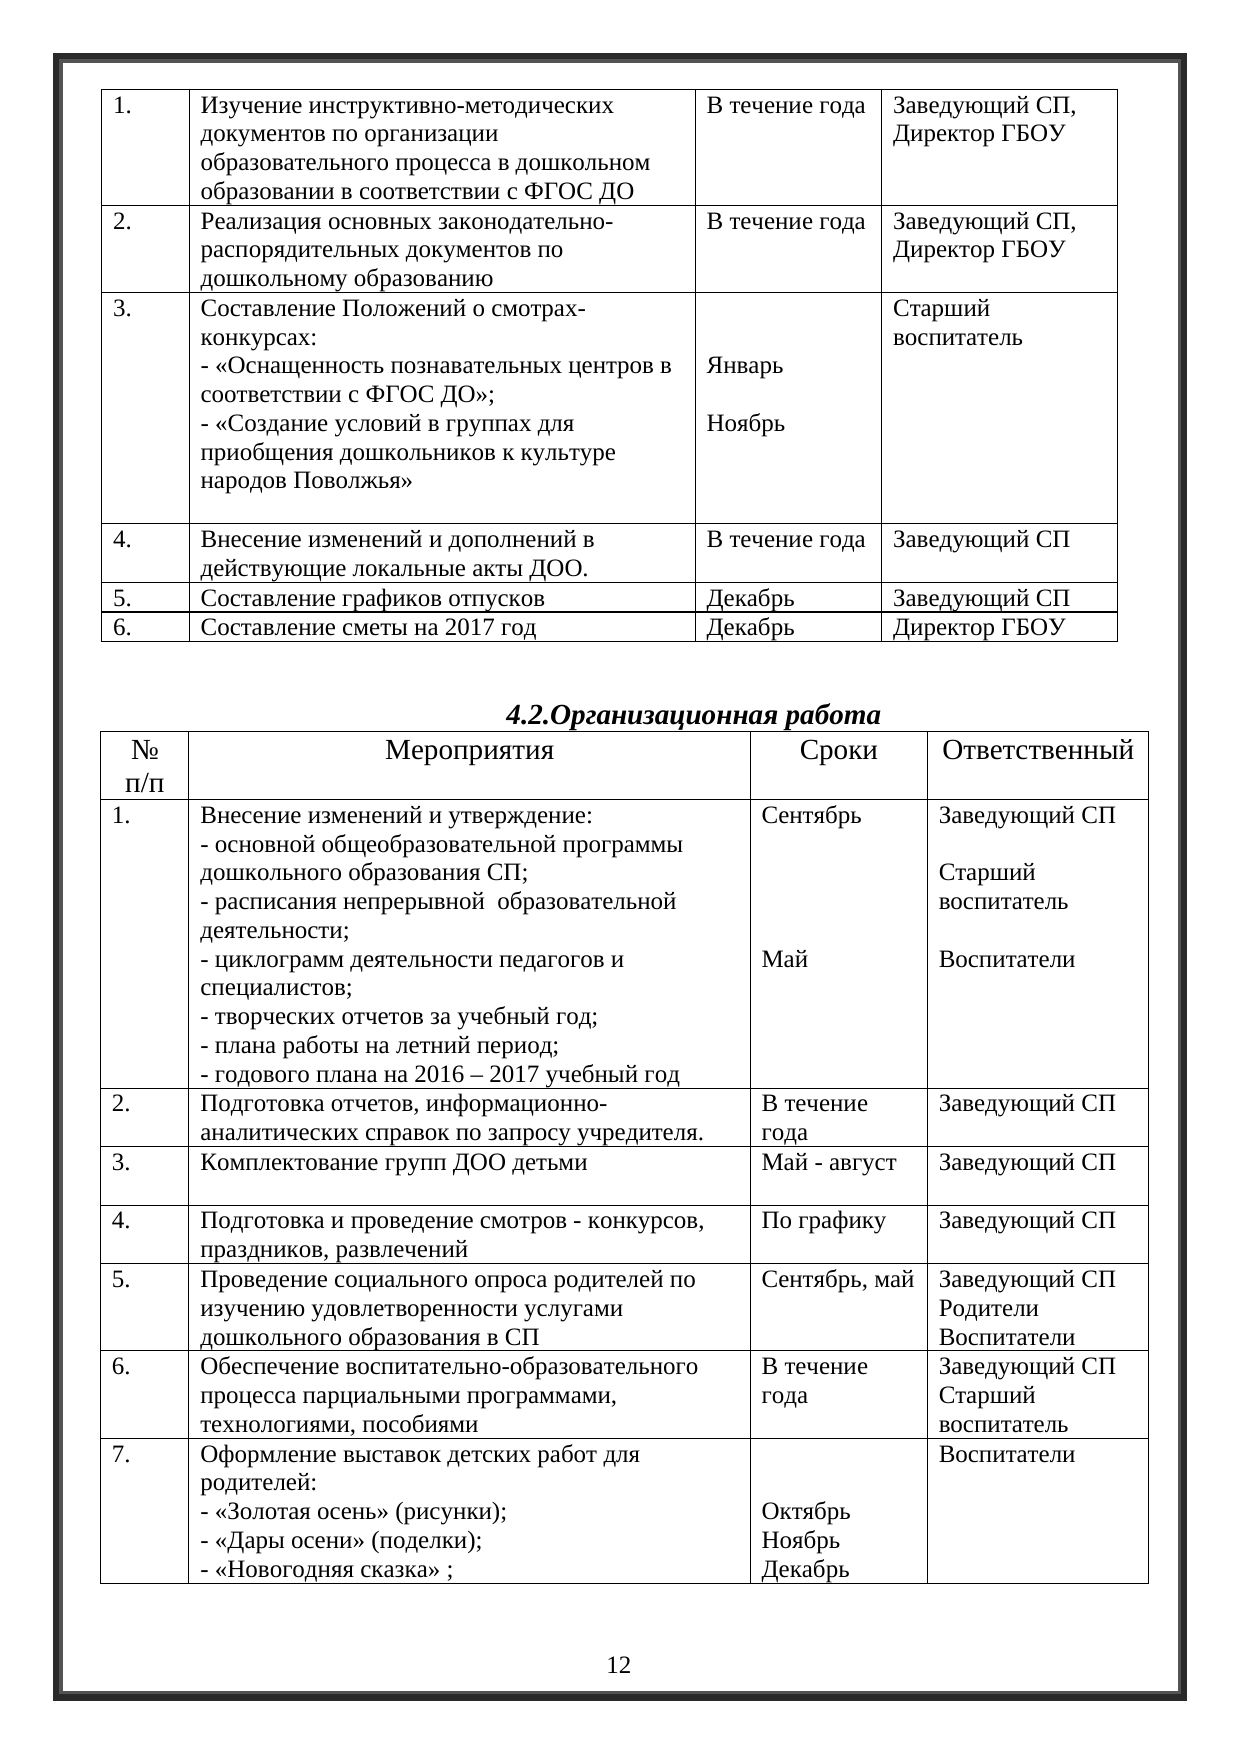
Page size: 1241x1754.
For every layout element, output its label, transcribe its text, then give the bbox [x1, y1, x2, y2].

table_cell Старший воспитатель [882, 293, 1117, 523]
table_cell Заведующий СП [882, 583, 1117, 611]
table_cell 5. [102, 583, 189, 611]
table_cell 6. [101, 1351, 188, 1438]
table_cell 4. [101, 1206, 188, 1263]
table_cell В течение года [751, 1089, 927, 1146]
table_header Ответственный [928, 732, 1148, 799]
table_cell Воспитатели [928, 1439, 1148, 1582]
table_cell 5. [101, 1264, 188, 1350]
table_cell Заведующий СП [928, 1206, 1148, 1263]
table_cell Внесение изменений и дополнений в действующие локальные акты ДОО. [190, 524, 695, 582]
table_cell В течение года [696, 206, 881, 292]
table_cell В течение года [751, 1351, 927, 1438]
table_cell Составление графиков отпусков [190, 583, 695, 611]
table_cell Сентябрь, май [751, 1264, 927, 1350]
table_cell Заведующий СП Старший воспитатель [928, 1351, 1148, 1438]
table_cell Составление Положений о смотрах-конкурсах: - «Оснащенность познавательных центров в соответствии с ФГОС ДО»; - «Создание условий в группах для приобщения дошкольников к культуре народов Поволжья» [190, 293, 695, 523]
table_cell Заведующий СП [928, 1147, 1148, 1204]
table_cell 2. [101, 1089, 188, 1146]
table_cell Подготовка отчетов, информационно-аналитических справок по запросу учредителя. [189, 1089, 750, 1146]
table_cell Декабрь [696, 613, 881, 641]
table_cell Изучение инструктивно-методических документов по организации образовательного процесса в дошкольном образовании в соответствии с ФГОС ДО [190, 90, 695, 205]
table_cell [751, 1439, 927, 1582]
table_cell 1. [102, 90, 189, 205]
table_header Мероприятия [189, 732, 750, 799]
table_cell Обеспечение воспитательно-образовательного процесса парциальными программами, технологиями, пособиями [189, 1351, 750, 1438]
table_cell Составление сметы на 2017 год [190, 613, 695, 641]
table_cell По графику [751, 1206, 927, 1263]
table_cell 6. [102, 613, 189, 641]
table_cell Проведение социального опроса родителей по изучению удовлетворенности услугами дошкольного образования в СП [189, 1264, 750, 1350]
table_cell Комплектование групп ДОО детьми [189, 1147, 750, 1204]
table_cell Заведующий СП, Директор ГБОУ [882, 206, 1117, 292]
table_cell Сентябрь Май [751, 800, 927, 1087]
table_cell 1. [101, 800, 188, 1087]
table_cell Подготовка и проведение смотров - конкурсов, праздников, развлечений [189, 1206, 750, 1263]
table_cell 4. [102, 524, 189, 582]
table_cell Заведующий СП, Директор ГБОУ [882, 90, 1117, 205]
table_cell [189, 1439, 750, 1582]
table_cell Май - август [751, 1147, 927, 1204]
table_cell В течение года [696, 90, 881, 205]
table_header № п/п [101, 732, 188, 799]
table_header Сроки [751, 732, 927, 799]
table_cell Реализация основных законодательно-распорядительных документов по дошкольному образованию [190, 206, 695, 292]
table_cell В течение года [696, 524, 881, 582]
table_cell 3. [101, 1147, 188, 1204]
table_cell Заведующий СП Родители Воспитатели [928, 1264, 1148, 1350]
table_cell 7. [101, 1439, 188, 1582]
table_cell 3. [102, 293, 189, 523]
text 4.2.Организационная работа [221, 697, 1167, 731]
table_cell Декабрь [696, 583, 881, 611]
table_cell Директор ГБОУ [882, 613, 1117, 641]
table_cell Январь Ноябрь [696, 293, 881, 523]
table_cell Заведующий СП [928, 1089, 1148, 1146]
table_cell Внесение изменений и утверждение: - основной общеобразовательной программы дошкольного образования СП; - расписания непрерывной образовательной деятельности; - циклограмм деятельности педагогов и специалистов; - творческих отчетов за учебный год; - плана работы на летний период; - годового плана на 2016 – 2017 учебный год [189, 800, 750, 1087]
table_cell Заведующий СП [882, 524, 1117, 582]
table_cell 2. [102, 206, 189, 292]
table_cell Заведующий СП Старший воспитатель Воспитатели [928, 800, 1148, 1087]
